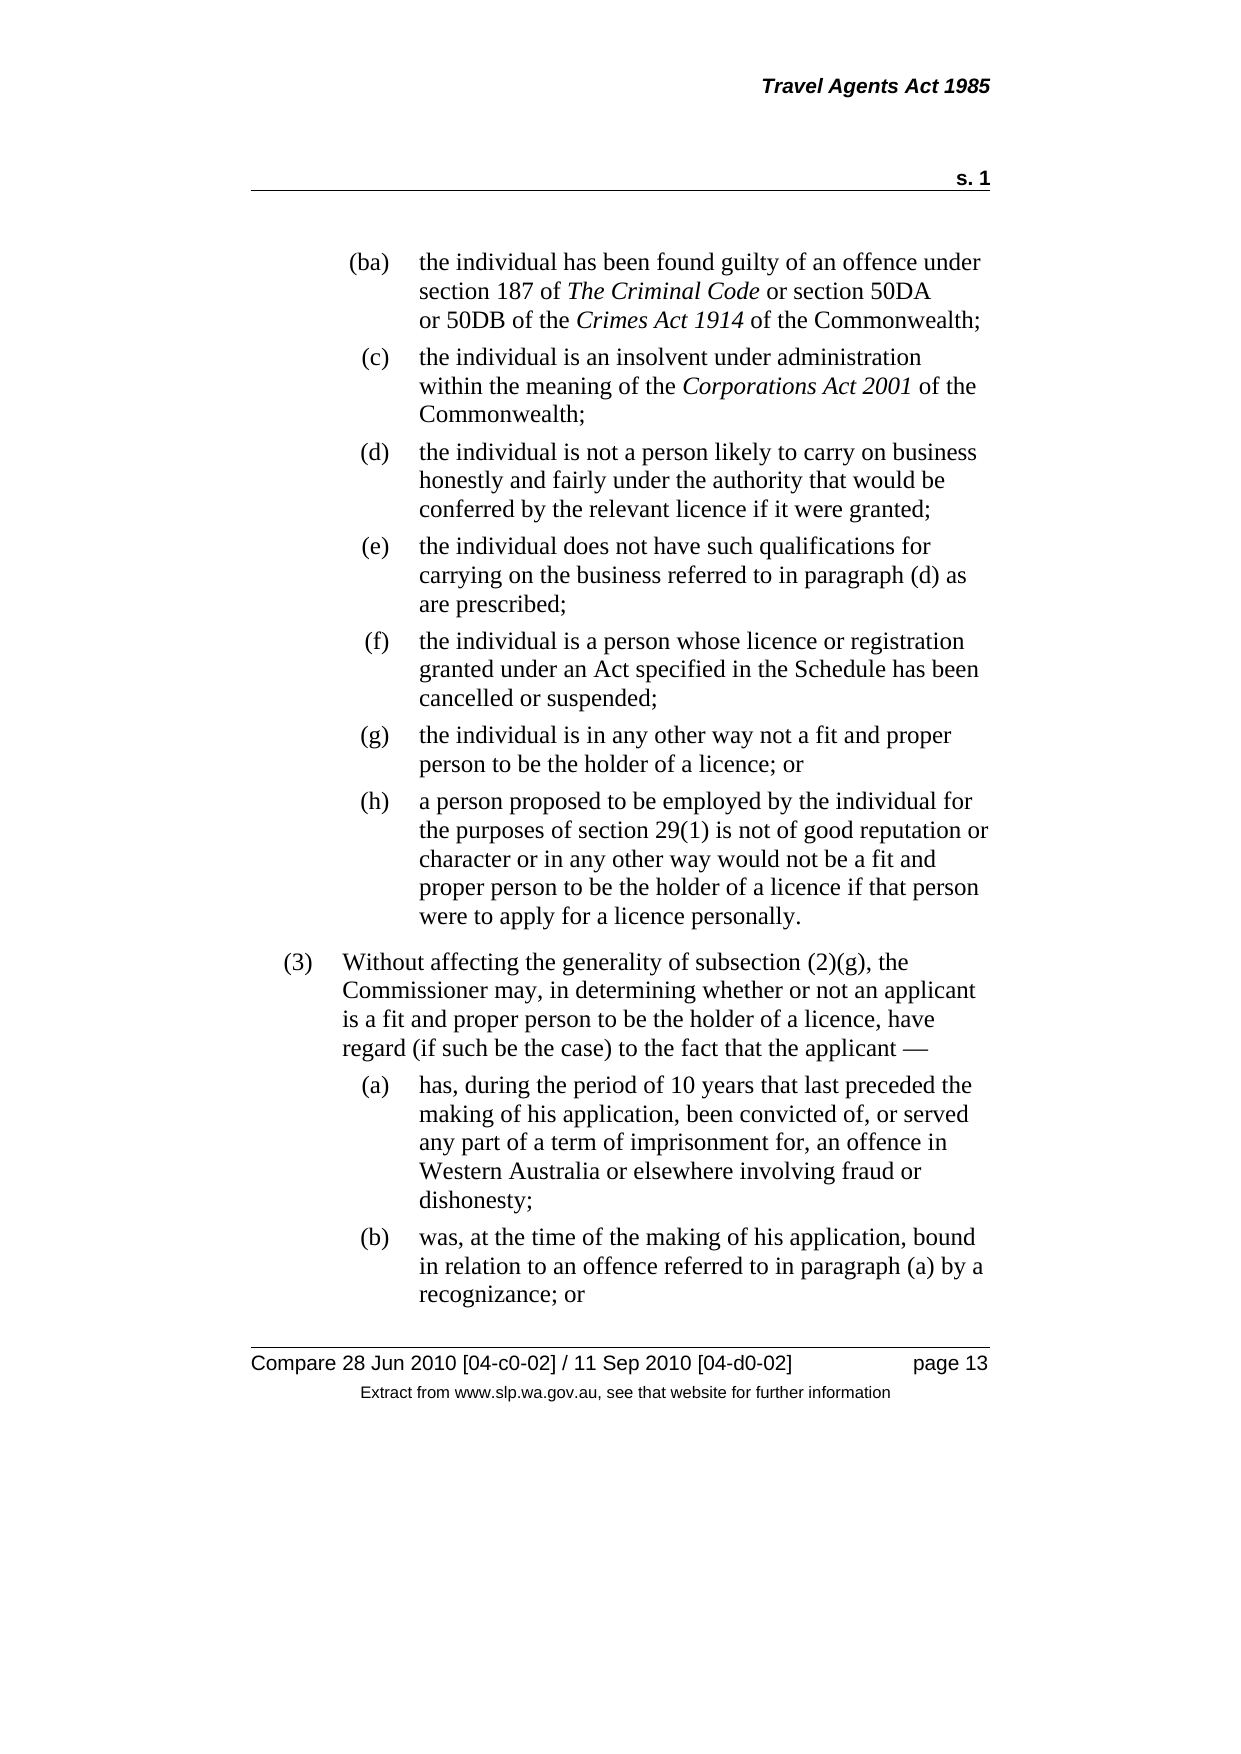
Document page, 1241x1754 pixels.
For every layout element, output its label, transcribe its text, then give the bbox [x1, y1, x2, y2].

text (h) a person proposed to be employed by the individual for the purposes of section 29(1) is not of good reputation or character or in any other way would not be a fit and proper person to be the holder of a licence if that person were to apply for a licence personally. [251, 786, 990, 930]
text (3) Without affecting the generality of subsection (2)(g), the Commissioner may, in determining whether or not an applicant is a fit and proper person to be the holder of a licence, have regard (if such be the case) to the fact that the applicant — [251, 947, 990, 1062]
text (e) the individual does not have such qualifications for carrying on the business referred to in paragraph (d) as are prescribed; [251, 531, 990, 617]
text (g) the individual is in any other way not a fit and proper person to be the holder of a licence; or [251, 720, 990, 778]
text (d) the individual is not a person likely to carry on business honestly and fairly under the authority that would be conferred by the relevant licence if it were granted; [251, 437, 990, 523]
text (b) was, at the time of the making of his application, bound in relation to an offence referred to in paragraph (a) by a recognizance; or [251, 1222, 990, 1308]
text (f) the individual is a person whose licence or registration granted under an Act specified in the Schedule has been cancelled or suspended; [251, 626, 990, 712]
text (ba) the individual has been found guilty of an offence under section 187 of The Criminal Code or section 50DA or 50DB of the Crimes Act 1914 of the Commonwealth; [251, 247, 990, 334]
text (a) has, during the period of 10 years that last preceded the making of his application, been convicted of, or served any part of a term of imprisonment for, an offence in Western Australia or elsewhere involving fraud or dishonesty; [251, 1070, 990, 1214]
text (c) the individual is an insolvent under administration within the meaning of the Corporations Act 2001 of the Commonwealth; [251, 342, 990, 428]
